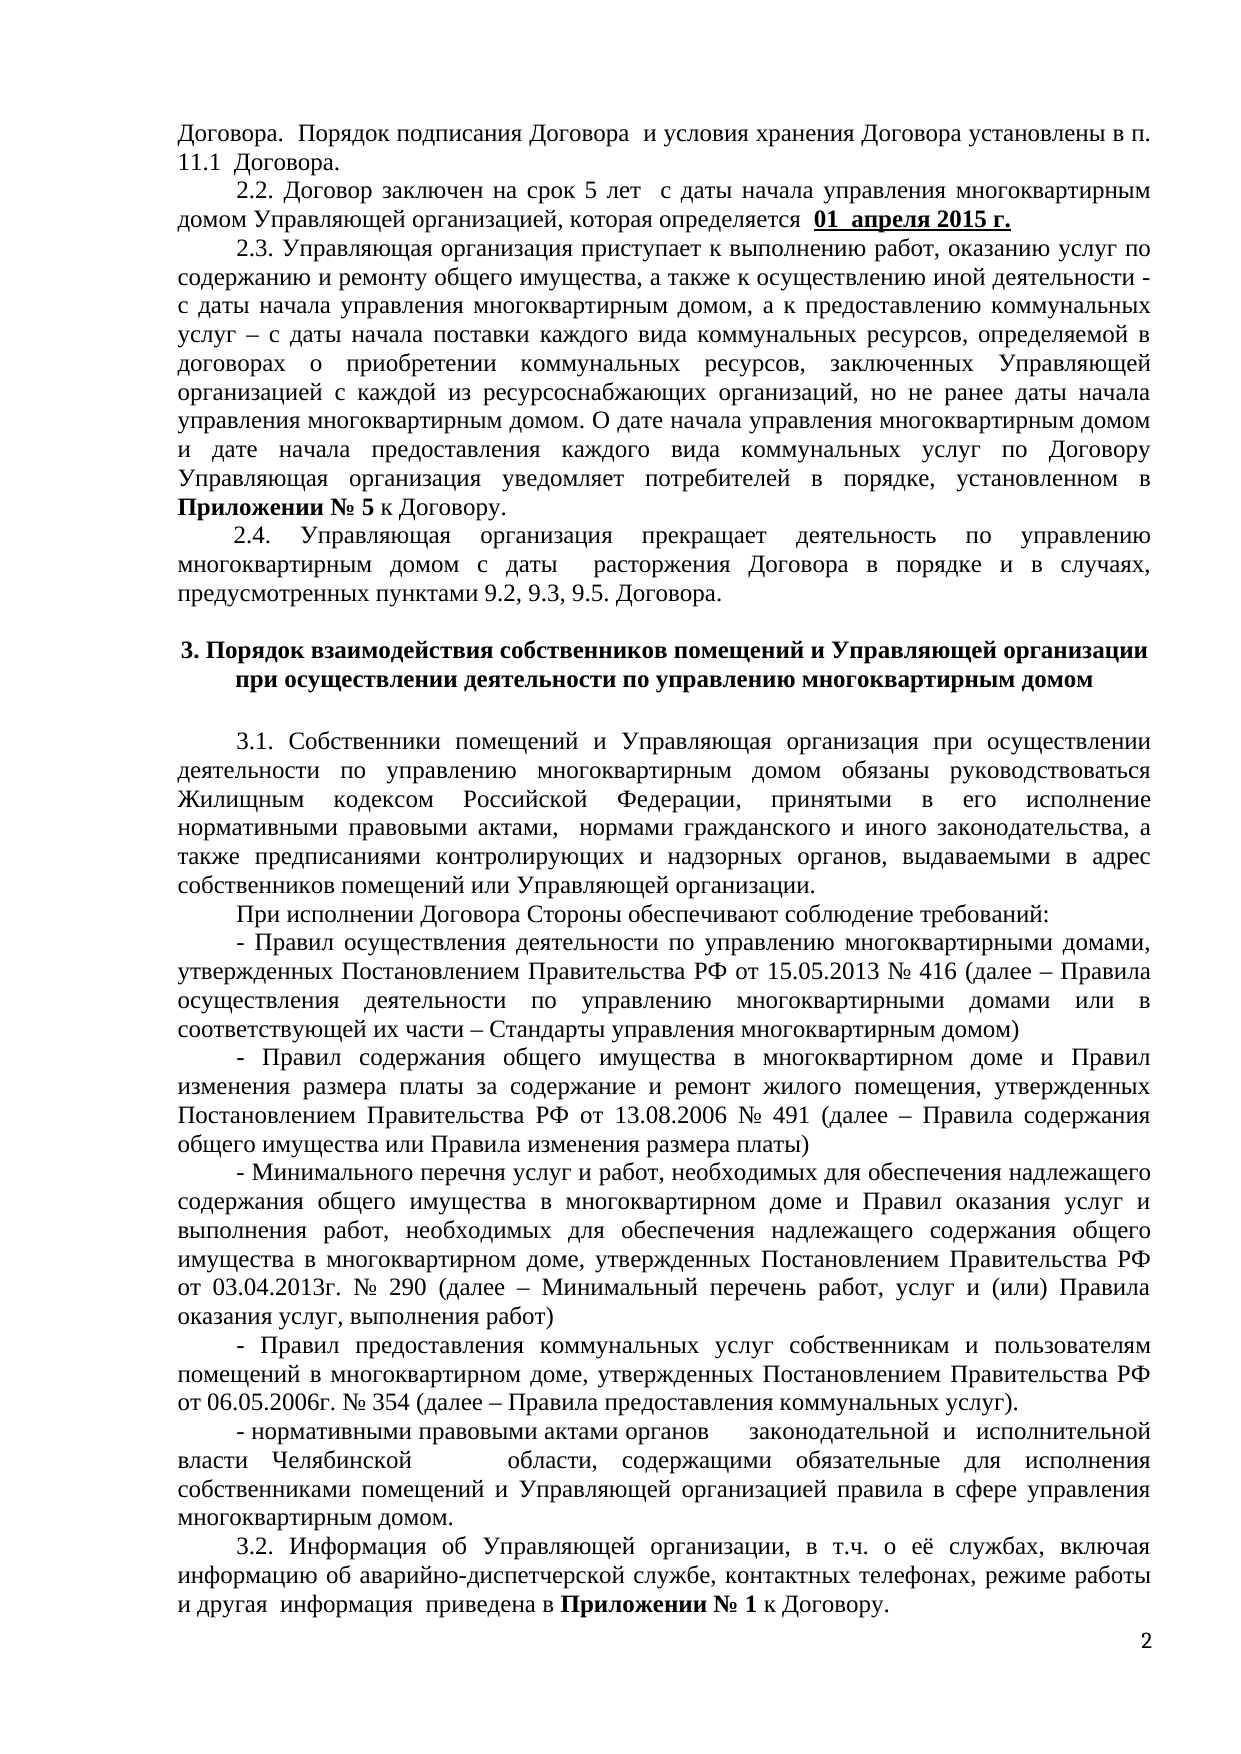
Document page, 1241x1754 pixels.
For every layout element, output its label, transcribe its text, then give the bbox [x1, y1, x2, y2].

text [177, 118, 1152, 176]
text при осуществлении деятельности по управлению многоквартирным домом [177, 664, 1152, 693]
text - Правил осуществления деятельности по управлению многоквартирными домами, утвержденных Постановлением Правительства РФ от 15.05.2013 № 416 (далее – Правила осуществления деятельности по управлению многоквартирными домами или в соответствующей их части – Стандарты управления многоквартирным домом) [177, 927, 1152, 1042]
text - Правил содержания общего имущества в многоквартирном доме и Правил изменения размера платы за содержание и ремонт жилого помещения, утвержденных Постановлением Правительства РФ от 13.08.2006 № 491 (далее – Правила содержания общего имущества или Правила изменения размера платы) [177, 1042, 1152, 1157]
text - нормативными правовыми актами органов законодательной и исполнительной власти Челябинской области, содержащими обязательные для исполнения собственниками помещений и Управляющей организацией правила в сфере управления многоквартирным домом. [177, 1416, 1152, 1531]
text 2.3. Управляющая организация приступает к выполнению работ, оказанию услуг по содержанию и ремонту общего имущества, а также к осуществлению иной деятельности - с даты начала управления многоквартирным домом, а к предоставлению коммунальных услуг – с даты начала поставки каждого вида коммунальных ресурсов, определяемой в договорах о приобретении коммунальных ресурсов, заключенных Управляющей организацией с каждой из ресурсоснабжающих организаций, но не ранее даты начала управления многоквартирным домом. О дате начала управления многоквартирным домом и дате начала предоставления каждого вида коммунальных услуг по Договору Управляющая организация уведомляет потребителей в порядке, установленном в Приложении № 5 к Договору. [177, 233, 1152, 521]
text 2.4. Управляющая организация прекращает деятельность по управлению многоквартирным домом с даты расторжения Договора в порядке и в случаях, предусмотренных пунктами 9.2, 9.3, 9.5. Договора. [177, 521, 1152, 607]
text 2.2. Договор заключен на срок 5 лет с даты начала управления многоквартирным домом Управляющей организацией, которая определяется 01 апреля 2015 г. [177, 176, 1152, 233]
text - Минимального перечня услуг и работ, необходимых для обеспечения надлежащего содержания общего имущества в многоквартирном доме и Правил оказания услуг и выполнения работ, необходимых для обеспечения надлежащего содержания общего имущества в многоквартирном доме, утвержденных Постановлением Правительства РФ от 03.04.2013г. № 290 (далее – Минимальный перечень работ, услуг и (или) Правила оказания услуг, выполнения работ) [177, 1157, 1152, 1330]
text 3. Порядок взаимодействия собственников помещений и Управляющей организации [177, 636, 1152, 664]
text 3.1. Собственники помещений и Управляющая организация при осуществлении деятельности по управлению многоквартирным домом обязаны руководствоваться Жилищным кодексом Российской Федерации, принятыми в его исполнение нормативными правовыми актами, нормами гражданского и иного законодательства, а также предписаниями контролирующих и надзорных органов, выдаваемыми в адрес собственников помещений или Управляющей организации. [177, 726, 1152, 899]
text При исполнении Договора Стороны обеспечивают соблюдение требований: [177, 899, 1152, 927]
text 3.2. Информация об Управляющей организации, в т.ч. о её службах, включая информацию об аварийно-диспетчерской службе, контактных телефонах, режиме работы и другая информация приведена в Приложении № 1 к Договору. [177, 1531, 1152, 1617]
text - Правил предоставления коммунальных услуг собственникам и пользователям помещений в многоквартирном доме, утвержденных Постановлением Правительства РФ от 06.05.2006г. № 354 (далее – Правила предоставления коммунальных услуг). [177, 1330, 1152, 1416]
